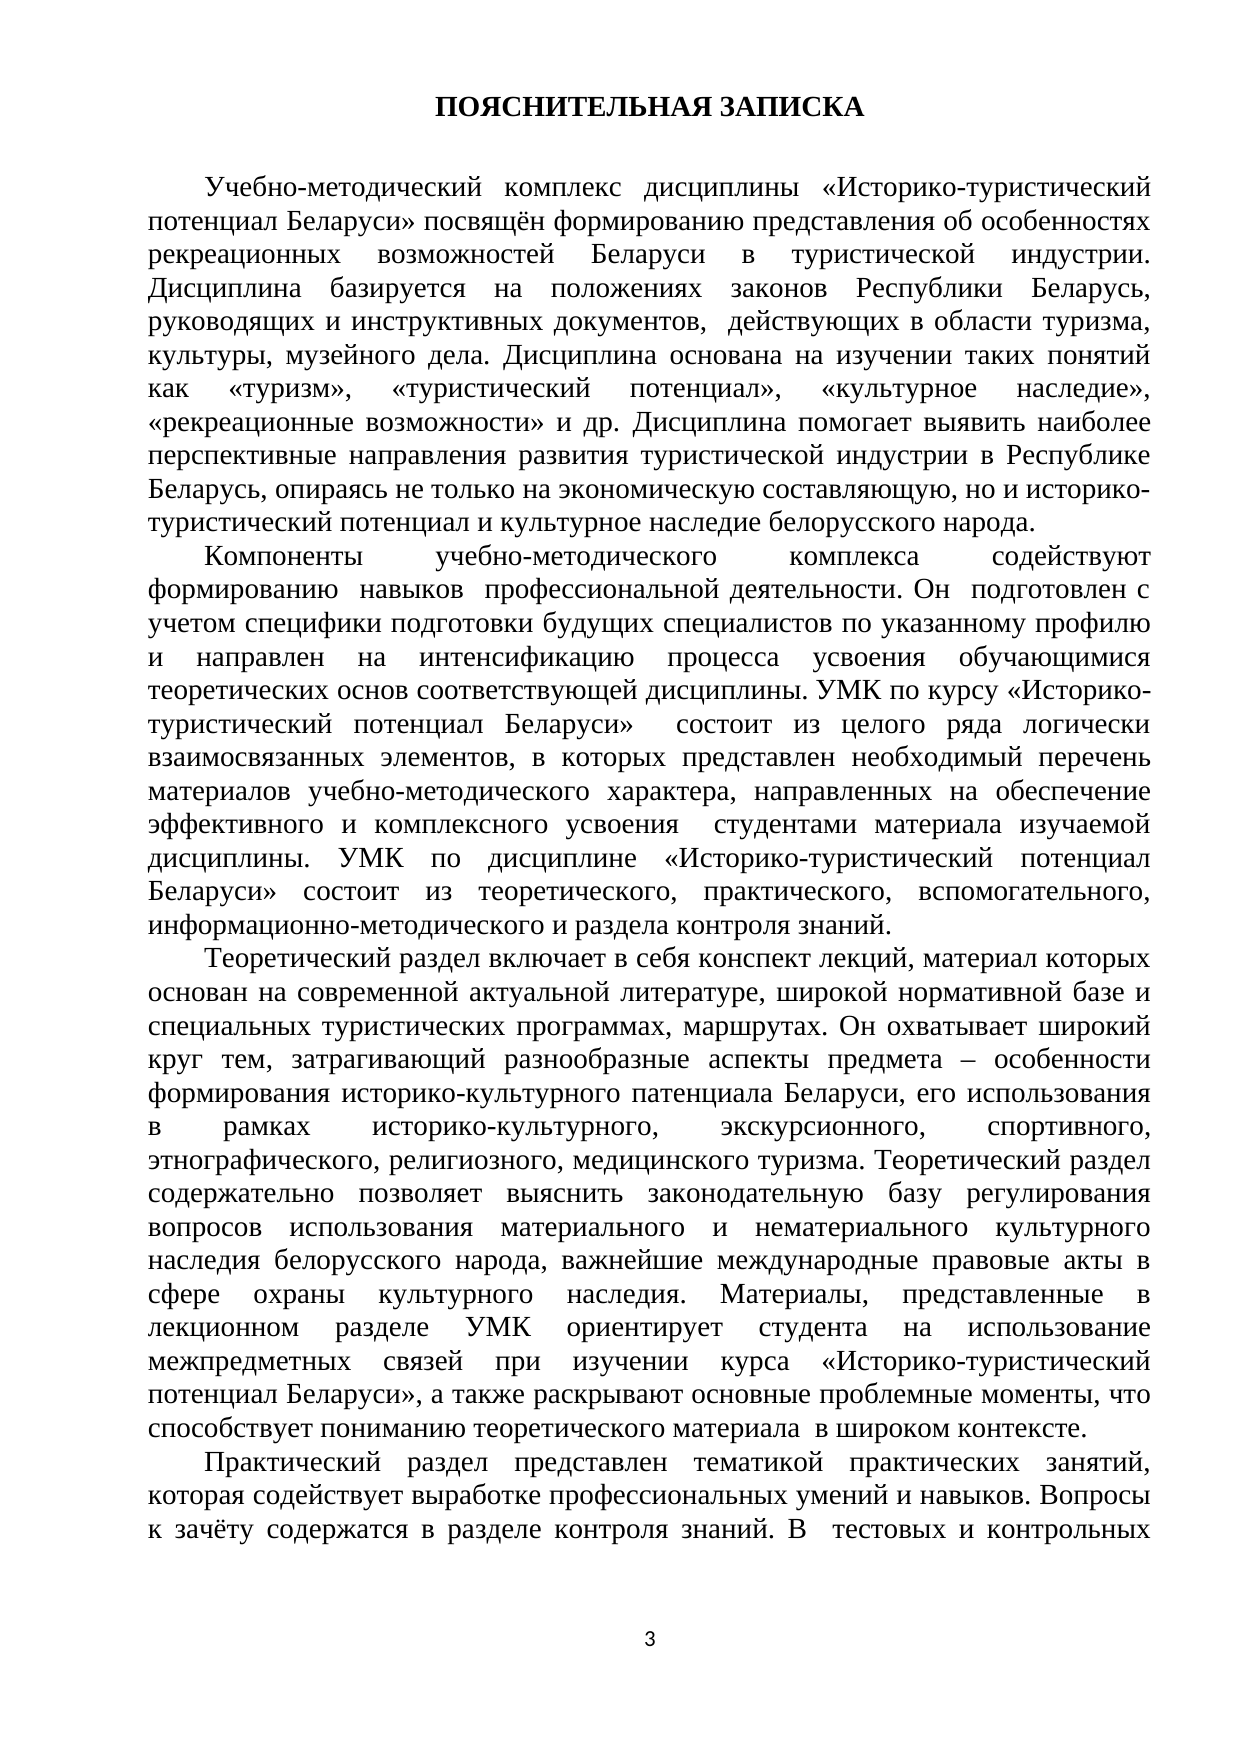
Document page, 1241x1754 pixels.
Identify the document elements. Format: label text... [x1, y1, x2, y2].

text Учебно-методический комплекс дисциплины «Историко-туристический потенциал Беларуси» посвящён формированию представления об особенностях рекреационных возможностей Беларуси в туристической индустрии. Дисциплина базируется на положениях законов Республики Беларусь, руководящих и инструктивных документов, действующих в области туризма, культуры, музейного дела. Дисциплина основана на изучении таких понятий как «туризм», «туристический потенциал», «культурное наследие», «рекреационные возможности» и др. Дисциплина помогает выявить наиболее перспективные направления развития туристической индустрии в Республике Беларусь, опираясь не только на экономическую составляющую, но и историко-туристический потенциал и культурное наследие белорусского народа. [148, 169, 1152, 538]
text Компоненты учебно-методического комплекса содействуют формированию навыков профессиональной деятельности. Он подготовлен с учетом специфики подготовки будущих специалистов по указанному профилю и направлен на интенсификацию процесса усвоения обучающимися теоретических основ соответствующей дисциплины. УМК по курсу «Историко-туристический потенциал Беларуси» состоит из целого ряда логически взаимосвязанных элементов, в которых представлен необходимый перечень материалов учебно-методического характера, направленных на обеспечение эффективного и комплексного усвоения студентами материала изучаемой дисциплины. УМК по дисциплине «Историко-туристический потенциал Беларуси» состоит из теоретического, практического, вспомогательного, информационно-методического и раздела контроля знаний. [148, 538, 1152, 941]
text Теоретический раздел включает в себя конспект лекций, материал которых основан на современной актуальной литературе, широкой нормативной базе и специальных туристических программах, маршрутах. Он охватывает широкий круг тем, затрагивающий разнообразные аспекты предмета – особенности формирования историко-культурного патенциала Беларуси, его использования в рамках историко-культурного, экскурсионного, спортивного, этнографического, религиозного, медицинского туризма. Теоретический раздел содержательно позволяет выяснить законодательную базу регулирования вопросов использования материального и нематериального культурного наследия белорусского народа, важнейшие международные правовые акты в сфере охраны культурного наследия. Материалы, представленные в лекционном разделе УМК ориентирует студента на использование межпредметных связей при изучении курса «Историко-туристический потенциал Беларуси», а также раскрывают основные проблемные моменты, что способствует пониманию теоретического материала в широком контексте. [148, 941, 1152, 1444]
text ПОЯСНИТЕЛЬНАЯ ЗАПИСКА [148, 89, 1152, 122]
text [148, 1444, 1152, 1544]
